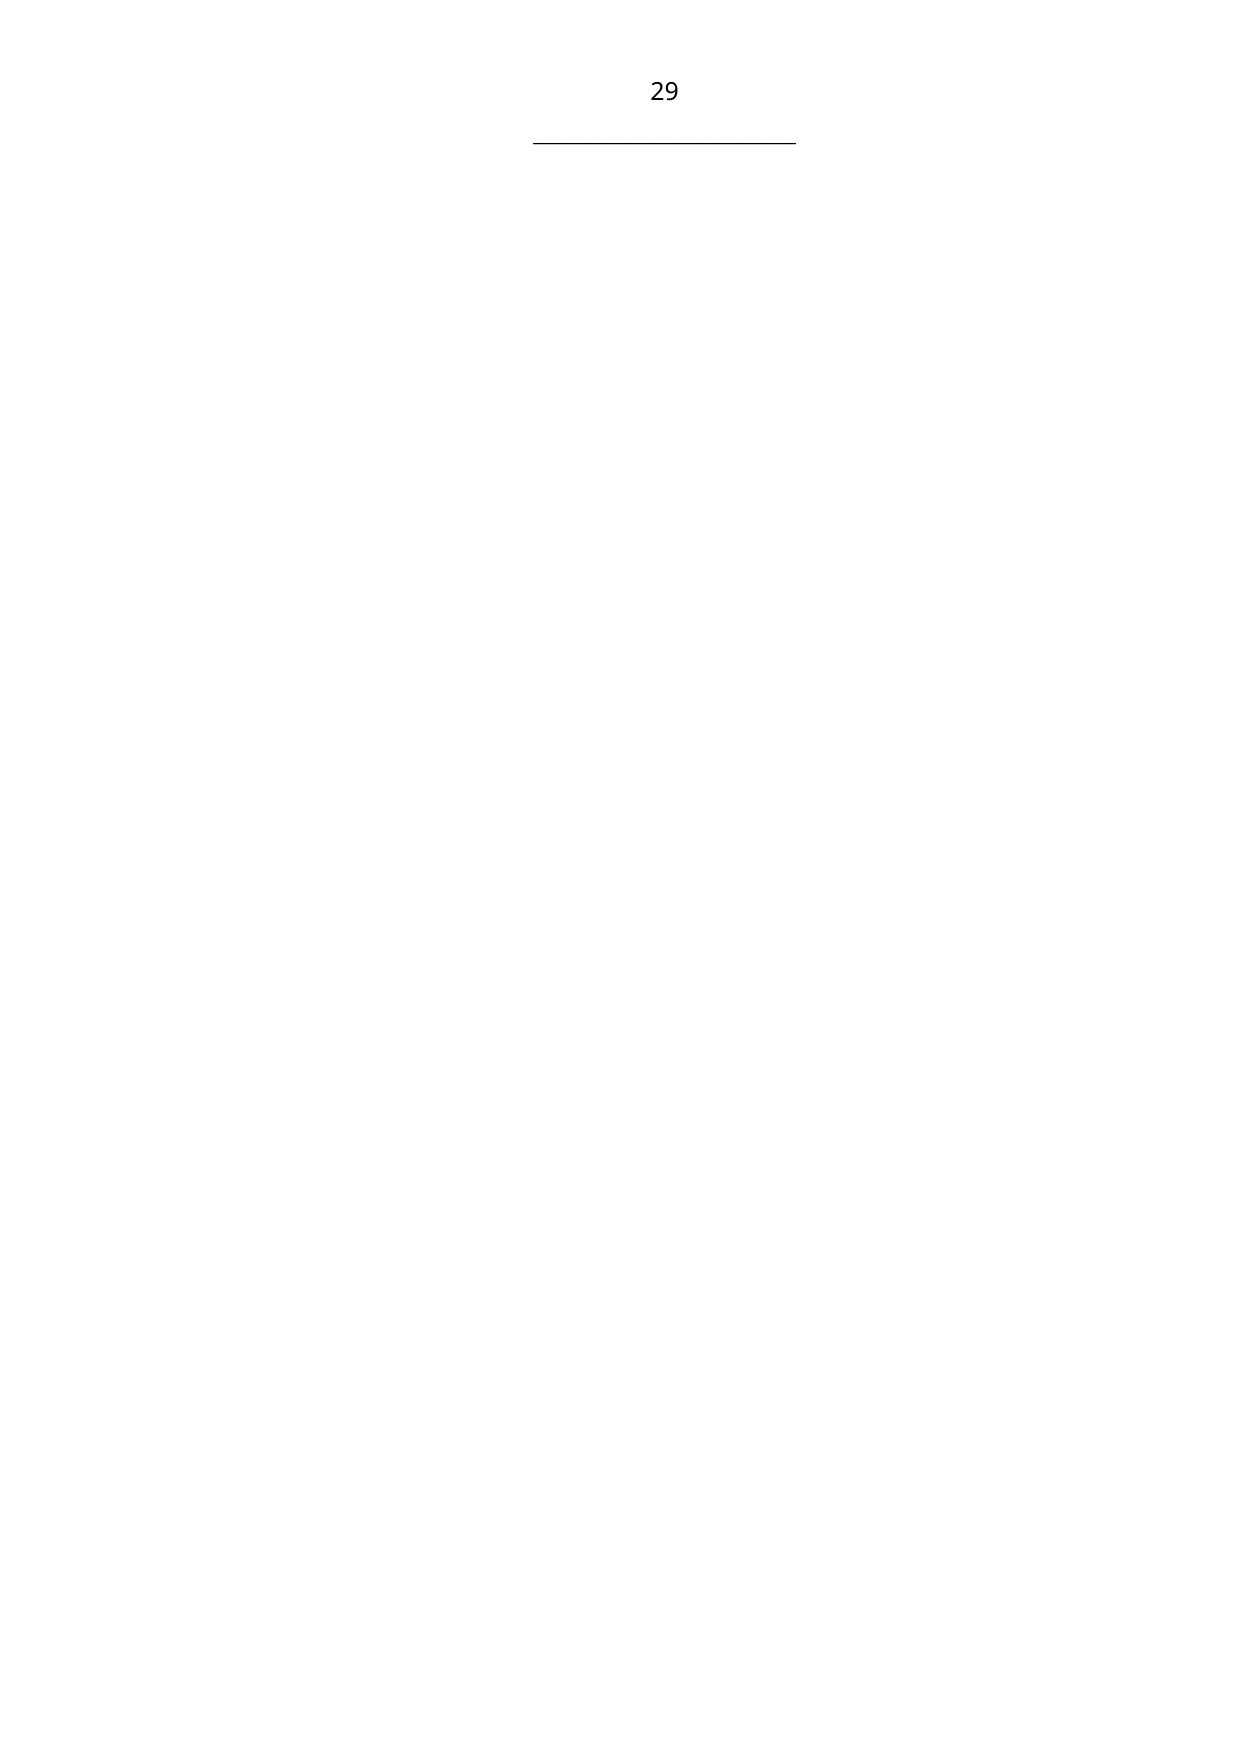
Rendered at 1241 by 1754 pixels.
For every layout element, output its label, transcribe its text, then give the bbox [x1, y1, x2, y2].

text _____________________ [177, 118, 1152, 147]
